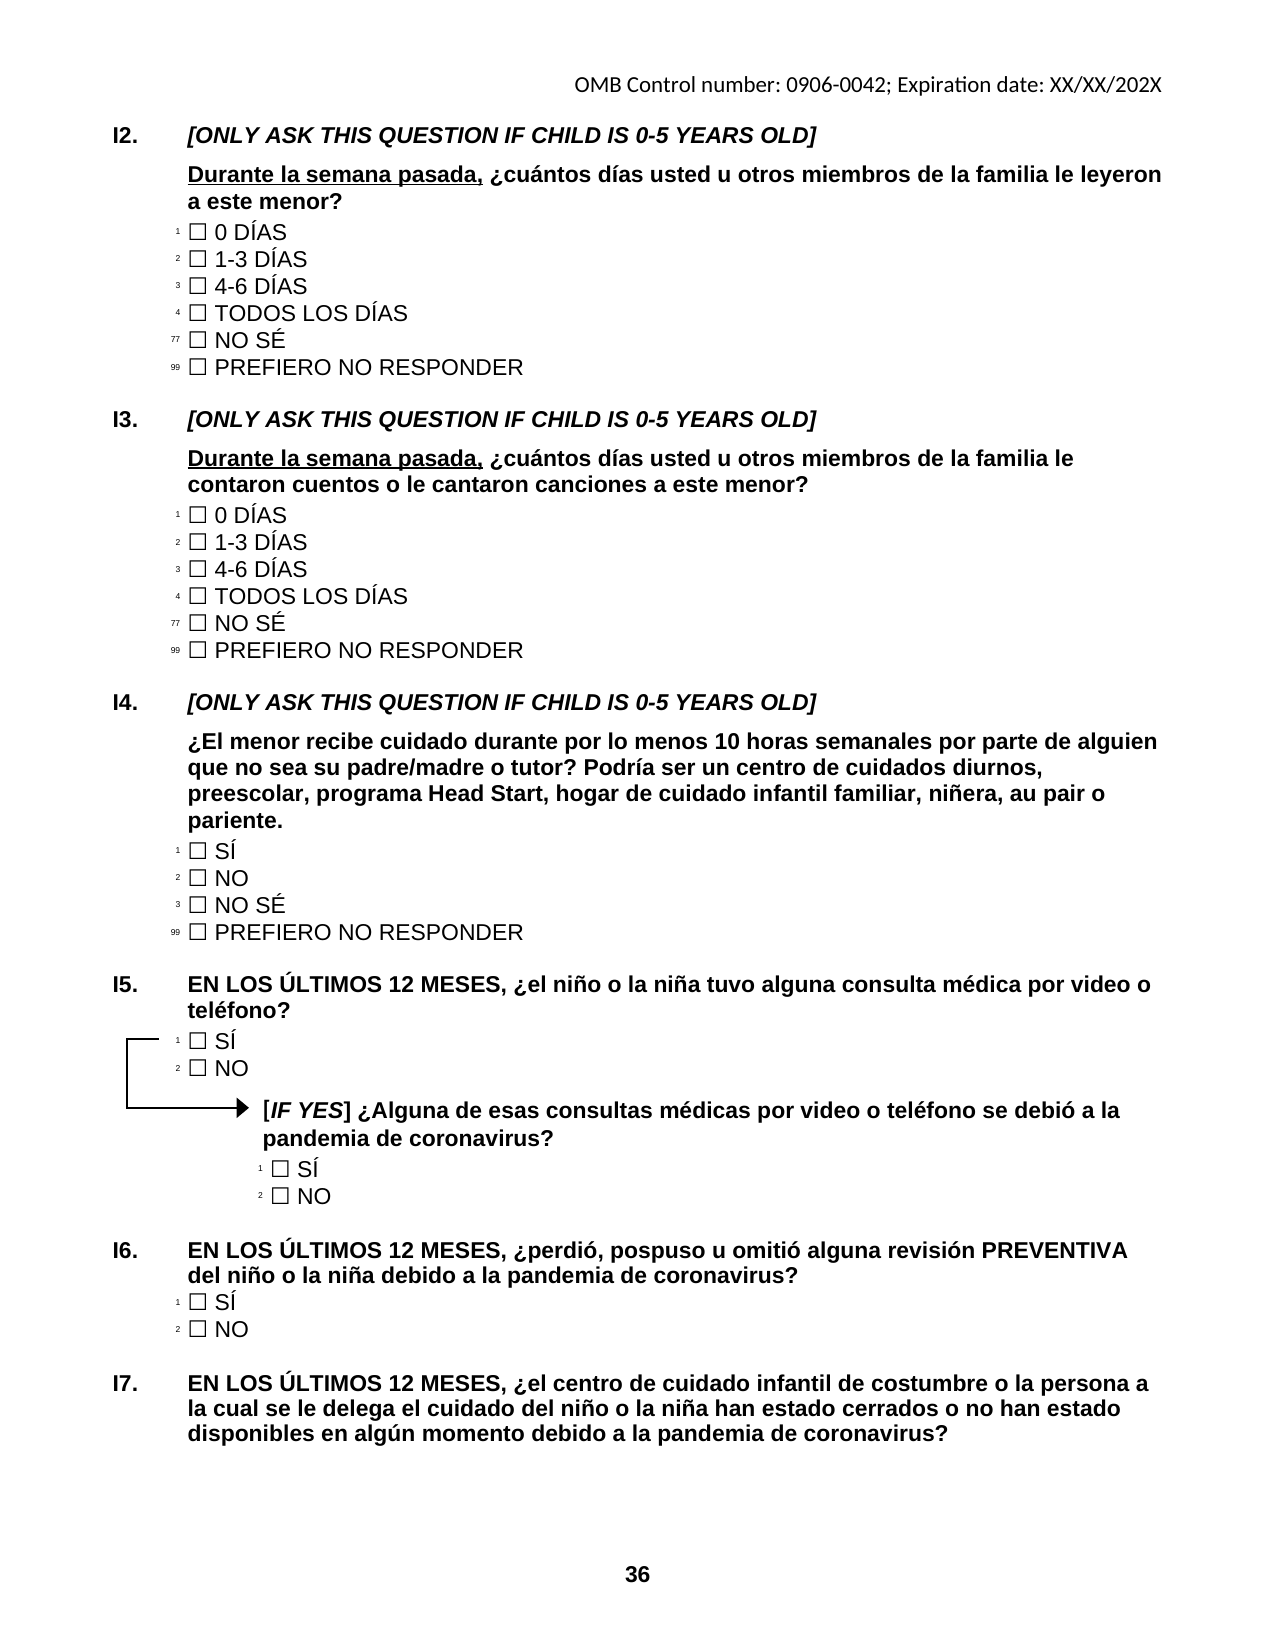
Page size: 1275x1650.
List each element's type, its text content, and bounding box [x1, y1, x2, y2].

text [ONLY ASK THIS QUESTION IF CHILD IS 0-5 YEARS OLD] [112, 406, 1162, 432]
text ☐ 1-3 DÍAS [180, 247, 1162, 272]
list ☐ SÍ [262, 1157, 1162, 1182]
text Durante la semana pasada, ¿cuántos días usted u otros miembros de la familia le leyeron a este menor? [187, 161, 1162, 214]
text ☐ 0 DÍAS [180, 220, 1162, 245]
text ☐ NO SÉ [180, 893, 1162, 918]
text [ONLY ASK THIS QUESTION IF CHILD IS 0-5 YEARS OLD] [112, 122, 1162, 149]
list ☐ PREFIERO NO RESPONDER [180, 921, 1162, 946]
list ☐ PREFIERO NO RESPONDER [180, 356, 1162, 381]
text ☐ SÍ [180, 839, 1162, 864]
text ☐ TODOS LOS DÍAS [180, 301, 1162, 326]
text ☐ NO [180, 1318, 1162, 1343]
text Durante la semana pasada, ¿cuántos días usted u otros miembros de la familia le contaron cuentos o le cantaron canciones a este menor? [187, 444, 1162, 497]
text [ONLY ASK THIS QUESTION IF CHILD IS 0-5 YEARS OLD] [112, 689, 1162, 715]
text ☐ NO [180, 1057, 1162, 1082]
list EN LOS ÚLTIMOS 12 MESES, ¿perdió, pospuso u omitió alguna revisión PREVENTIVA del niño o la niña debido a la pandemia de coronavirus? [112, 1238, 1162, 1288]
text ☐ TODOS LOS DÍAS [180, 585, 1162, 610]
text ☐ NO [180, 866, 1162, 891]
list ☐ SÍ [180, 1291, 1162, 1316]
list ☐ NO SÉ [180, 328, 1162, 353]
text ☐ 1-3 DÍAS [180, 531, 1162, 556]
list ☐ NO SÉ [180, 612, 1162, 637]
list ☐ PREFIERO NO RESPONDER [180, 639, 1162, 664]
text ¿El menor recibe cuidado durante por lo menos 10 horas semanales por parte de alguien que no sea su padre/madre o tutor? Podría ser un centro de cuidados diurnos, preescolar, programa Head Start, hogar de cuidado infantil familiar, niñera, au pair o pariente. [187, 728, 1162, 833]
text ☐ 0 DÍAS [180, 503, 1162, 528]
list EN LOS ÚLTIMOS 12 MESES, ¿el niño o la niña tuvo alguna consulta médica por video o teléfono? [112, 971, 1162, 1023]
text ☐ 4-6 DÍAS [180, 274, 1162, 299]
text [IF YES] ¿Alguna de esas consultas médicas por video o teléfono se debió a la pandemia de coronavirus? [262, 1094, 1162, 1151]
list EN LOS ÚLTIMOS 12 MESES, ¿el centro de cuidado infantil de costumbre o la persona a la cual se le delega el cuidado del niño o la niña han estado cerrados o no han estado disponibles en algún momento debido a la pandemia de coronavirus? [112, 1372, 1162, 1447]
text ☐ NO [262, 1184, 1162, 1209]
list ☐ SÍ [180, 1029, 1162, 1054]
text ☐ 4-6 DÍAS [180, 558, 1162, 583]
